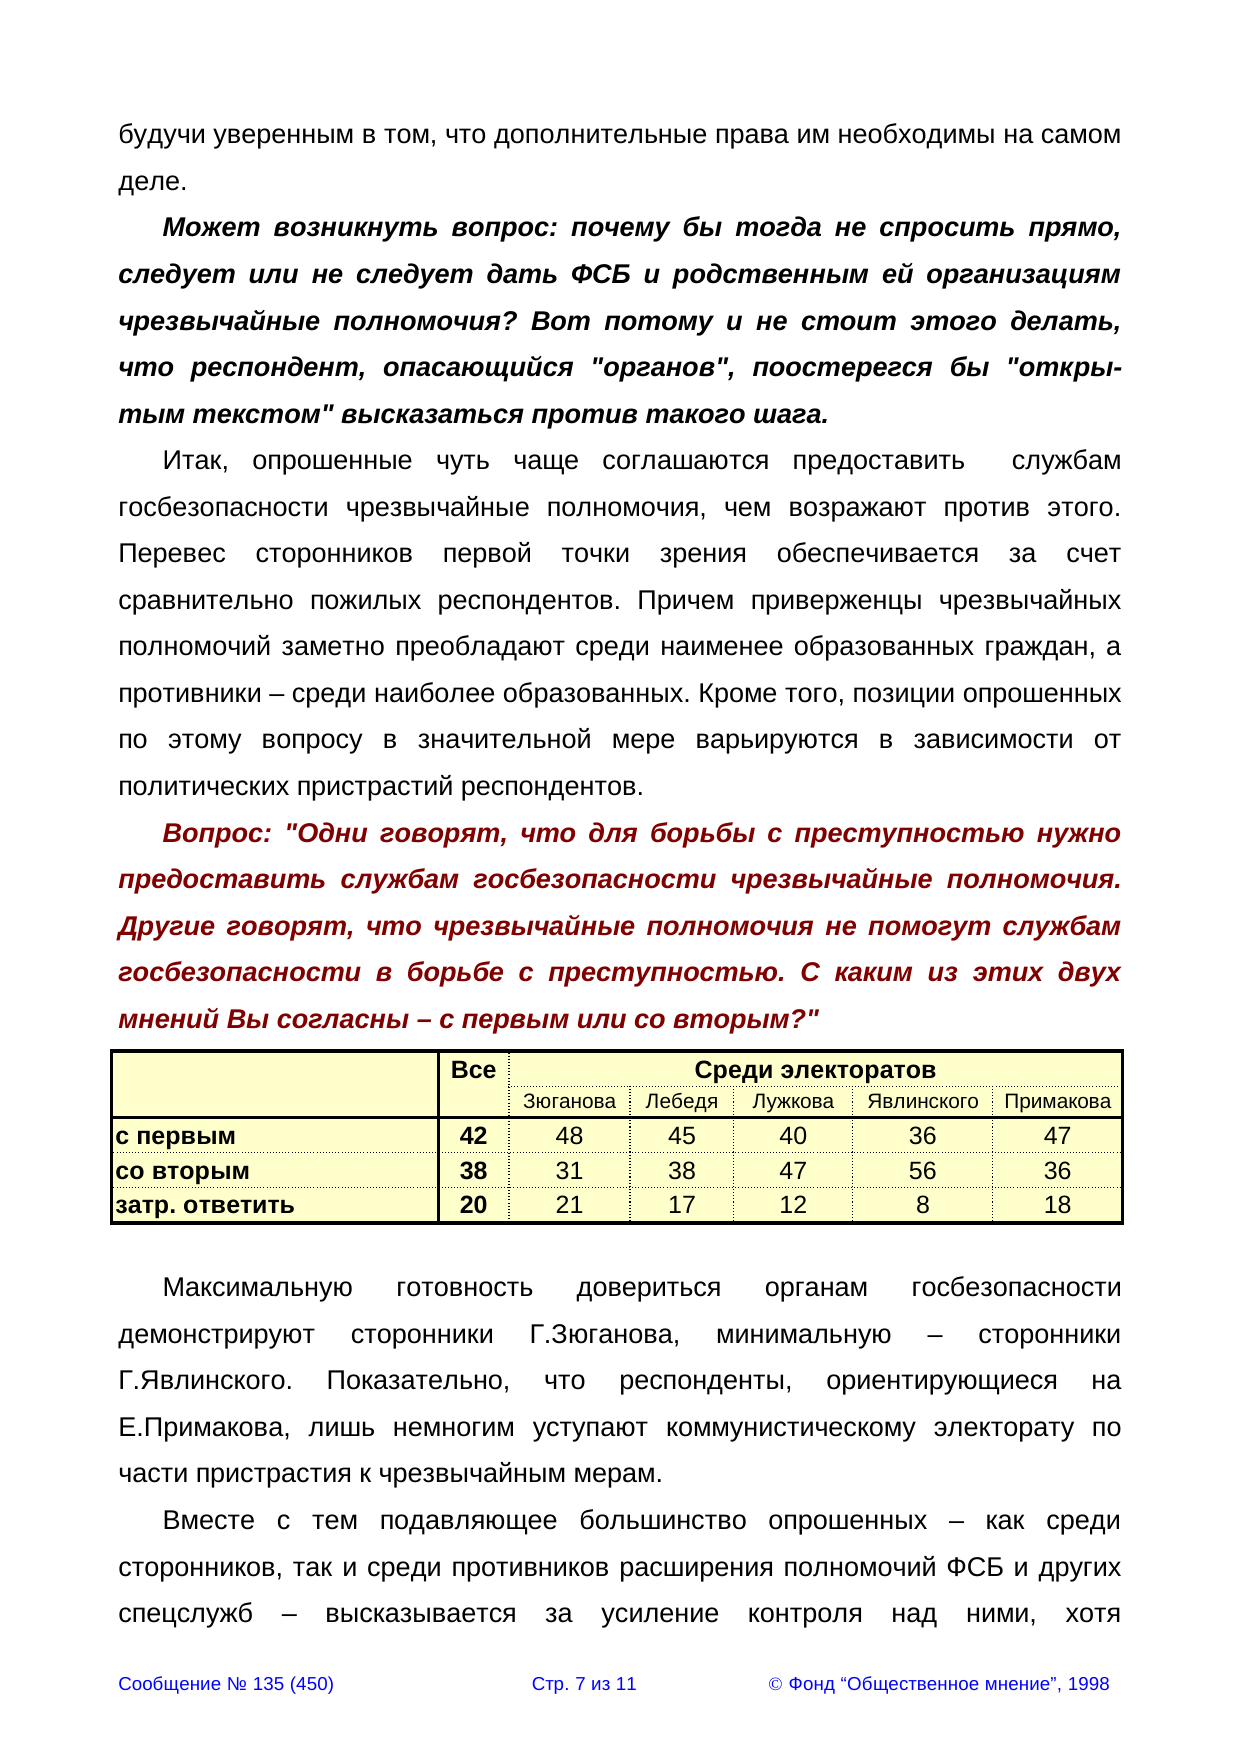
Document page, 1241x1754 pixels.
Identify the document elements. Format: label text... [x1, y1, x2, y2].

table_cell Примакова [993, 1086, 1121, 1116]
table_cell 47 [993, 1119, 1121, 1152]
table_cell 18 [993, 1187, 1121, 1221]
table_cell 31 [509, 1152, 630, 1187]
table_header [113, 1053, 437, 1086]
table_cell [440, 1086, 509, 1116]
table_cell 36 [853, 1119, 993, 1152]
table_cell 42 [440, 1119, 509, 1152]
table_cell 40 [734, 1119, 853, 1152]
table_cell 12 [734, 1187, 853, 1221]
table_cell 47 [734, 1152, 853, 1187]
text Итак, опрошенные чуть чаще соглашаются предоставить службам госбезопасности чрезвычайные полномочия, чем возражают против этого. Перевес сторонников первой точки зрения обеспечивается за счет сравнительно пожилых респондентов. Причем приверженцы чрезвычайных полномочий заметно преобладают среди наименее образованных граждан, а противники – среди наиболее образованных. Кроме того, позиции опрошенных по этому вопросу в значительной мере варьируются в зависимости от политических пристрастий респондентов. [118, 444, 1122, 801]
table_cell 17 [630, 1187, 733, 1221]
table_cell 20 [440, 1187, 509, 1221]
table_cell 56 [853, 1152, 993, 1187]
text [118, 118, 1122, 196]
table_cell 38 [630, 1152, 733, 1187]
table_cell с первым [113, 1119, 437, 1152]
table_cell Зюганова [509, 1086, 630, 1116]
table_cell 36 [993, 1152, 1121, 1187]
table_cell 8 [853, 1187, 993, 1221]
table_cell со вторым [113, 1152, 437, 1187]
table_cell 38 [440, 1152, 509, 1187]
table_cell [113, 1086, 437, 1116]
text Может возникнуть вопрос: почему бы тогда не спросить прямо, следует или не следует дать ФСБ и родственным ей организациям чрезвычайные полномочия? Вот потому и не стоит этого делать, что респондент, опасающийся "органов", поостерегся бы "открытым текстом" высказаться против такого шага. [118, 211, 1122, 428]
table_cell Лебедя [630, 1086, 733, 1116]
table_cell Явлинского [853, 1086, 993, 1116]
table_header Среди электоратов [509, 1053, 1121, 1086]
table_cell 48 [509, 1119, 630, 1152]
table_header Все [440, 1053, 509, 1086]
table_cell Лужкова [734, 1086, 853, 1116]
text Максимальную готовность довериться органам госбезопасности демонстрируют сторонники Г.Зюганова, минимальную – сторонники Г.Явлинского. Показательно, что респонденты, ориентирующиеся на Е.Примакова, лишь немногим уступают коммунистическому электорату по части пристрастия к чрезвычайным мерам. [118, 1271, 1122, 1488]
table_cell затр. ответить [113, 1187, 437, 1221]
table_cell 45 [630, 1119, 733, 1152]
table_cell 21 [509, 1187, 630, 1221]
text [118, 1504, 1122, 1628]
text Вопрос: "Одни говорят, что для борьбы с преступностью нужно предоставить службам госбезопасности чрезвычайные полномочия. Другие говорят, что чрезвычайные полномочия не помогут службам госбезопасности в борьбе с преступностью. С каким из этих двух мнений Вы согласны – с первым или со вторым?" [118, 817, 1122, 1034]
